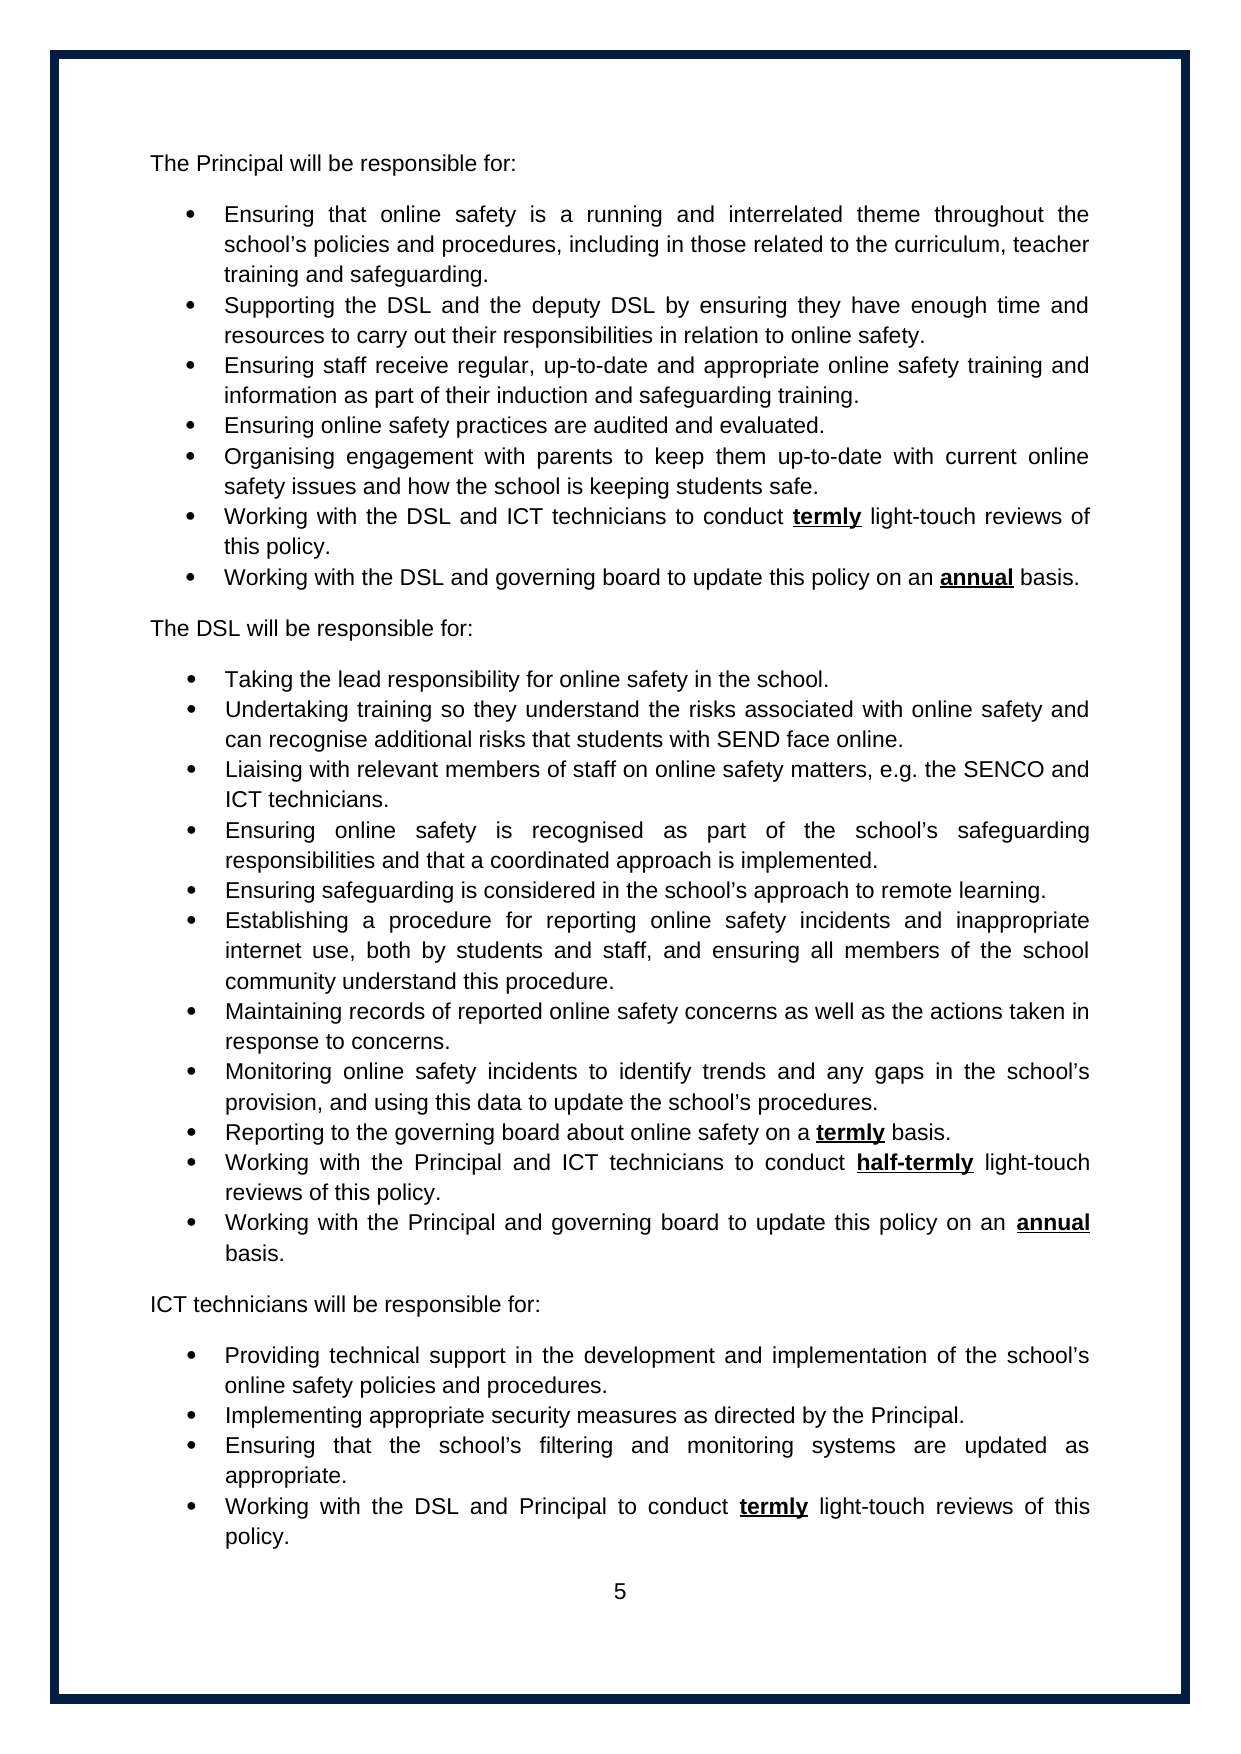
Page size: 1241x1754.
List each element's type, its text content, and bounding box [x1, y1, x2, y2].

text Ensuring staff receive regular, up-to-date and appropriate online safety training and information as part of their induction and safeguarding training. [186, 352, 1090, 409]
list Working with the DSL and Principal to conduct termly light-touch reviews of this policy. [187, 1493, 1090, 1549]
text Working with the DSL and ICT technicians to conduct termly light-touch reviews of this policy. [186, 503, 1090, 560]
list Maintaining records of reported online safety concerns as well as the actions taken in response to concerns. [187, 998, 1090, 1054]
text Ensuring that online safety is a running and interrelated theme throughout the school’s policies and procedures, including in those related to the curriculum, teacher training and safeguarding. [186, 201, 1090, 288]
list Reporting to the governing board about online safety on a termly basis. [187, 1119, 1090, 1145]
list Ensuring safeguarding is considered in the school’s approach to remote learning. [187, 877, 1090, 903]
list Working with the Principal and governing board to update this policy on an annual basis. [187, 1209, 1090, 1266]
list Working with the Principal and ICT technicians to conduct half-termly light-touch reviews of this policy. [187, 1149, 1090, 1206]
text Organising engagement with parents to keep them up-to-date with current online safety issues and how the school is keeping students safe. [186, 443, 1090, 499]
list Ensuring online safety is recognised as part of the school’s safeguarding responsibilities and that a coordinated approach is implemented. [187, 817, 1090, 873]
text The Principal will be responsible for: [150, 150, 1090, 176]
text Working with the DSL and governing board to update this policy on an annual basis. [186, 563, 1090, 590]
list Providing technical support in the development and implementation of the school’s online safety policies and procedures. [187, 1342, 1090, 1398]
text ICT technicians will be responsible for: [150, 1291, 1090, 1317]
text Ensuring online safety practices are audited and evaluated. [186, 412, 1090, 439]
list Establishing a procedure for reporting online safety incidents and inappropriate internet use, both by students and staff, and ensuring all members of the school community understand this procedure. [187, 907, 1090, 994]
list Monitoring online safety incidents to identify trends and any gaps in the school’s provision, and using this data to update the school’s procedures. [187, 1058, 1090, 1115]
text Supporting the DSL and the deputy DSL by ensuring they have enough time and resources to carry out their responsibilities in relation to online safety. [186, 292, 1090, 348]
list Ensuring that the school’s filtering and monitoring systems are updated as appropriate. [187, 1432, 1090, 1489]
list Taking the lead responsibility for online safety in the school. [187, 666, 1090, 692]
text The DSL will be responsible for: [150, 614, 1090, 641]
list Implementing appropriate security measures as directed by the Principal. [187, 1402, 1090, 1428]
list Liaising with relevant members of staff on online safety matters, e.g. the SENCO and ICT technicians. [187, 756, 1090, 813]
list Undertaking training so they understand the risks associated with online safety and can recognise additional risks that students with SEND face online. [187, 696, 1090, 752]
